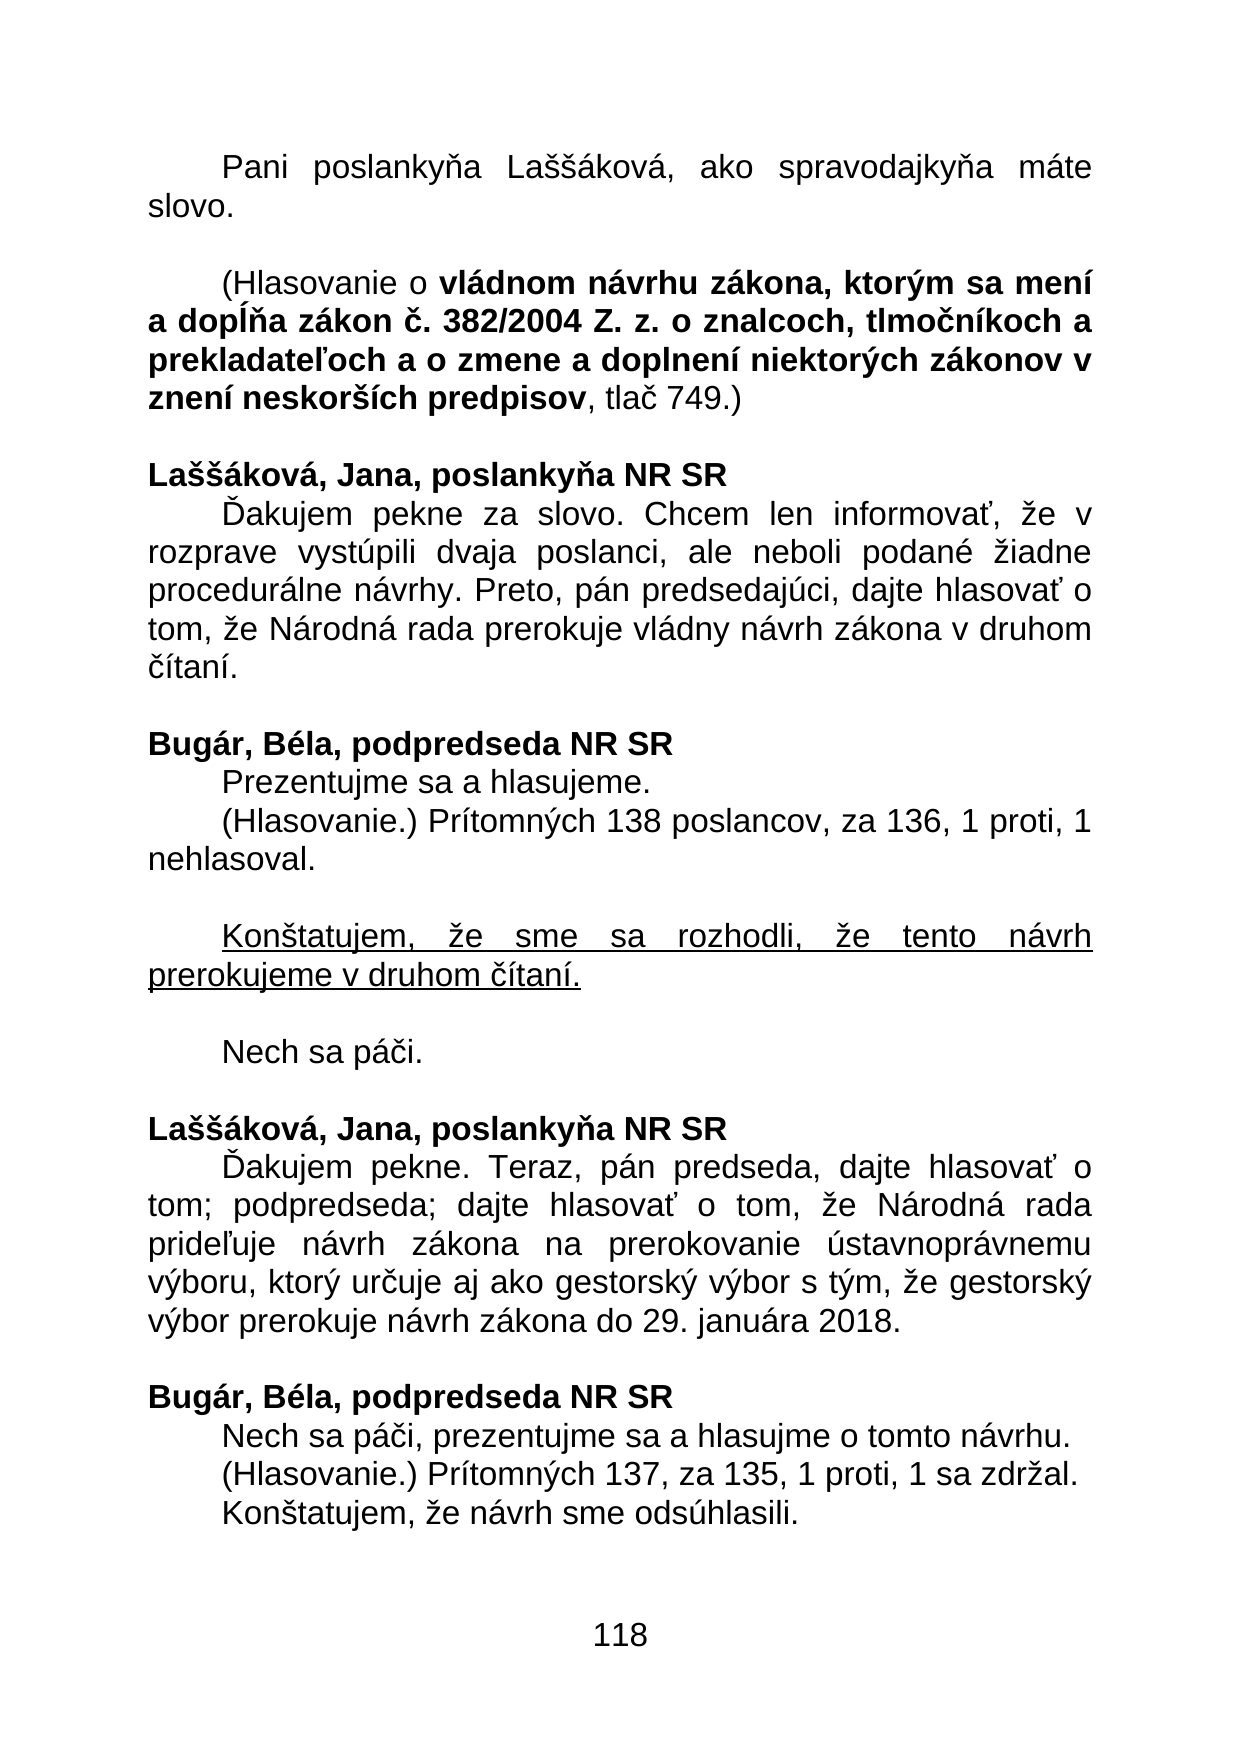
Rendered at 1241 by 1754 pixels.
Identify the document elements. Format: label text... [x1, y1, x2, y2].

text Pani poslankyňa Laššáková, ako spravodajkyňa máte slovo. [148, 148, 1093, 224]
text Laššáková, Jana, poslankyňa NR SR [148, 455, 1093, 493]
text Nech sa páči, prezentujme sa a hlasujme o tomto návrhu. [148, 1416, 1093, 1454]
text Prezentujme sa a hlasujeme. [148, 763, 1093, 801]
text Laššáková, Jana, poslankyňa NR SR [148, 1108, 1093, 1147]
text Nech sa páči. [148, 1032, 1093, 1070]
text (Hlasovanie.) Prítomných 138 poslancov, za 136, 1 proti, 1 nehlasoval. [148, 801, 1093, 878]
text Bugár, Béla, podpredseda NR SR [148, 1378, 1093, 1416]
text Ďakujem pekne za slovo. Chcem len informovať, že v rozprave vystúpili dvaja poslanci, ale neboli podané žiadne procedurálne návrhy. Preto, pán predsedajúci, dajte hlasovať o tom, že Národná rada prerokuje vládny návrh zákona v druhom čítaní. [148, 493, 1093, 686]
text (Hlasovanie.) Prítomných 137, za 135, 1 proti, 1 sa zdržal. [148, 1454, 1093, 1493]
text Bugár, Béla, podpredseda NR SR [148, 724, 1093, 763]
text (Hlasovanie o vládnom návrhu zákona, ktorým sa mení a dopĺňa zákon č. 382/2004 Z. z. o znalcoch, tlmočníkoch a prekladateľoch a o zmene a doplnení niektorých zákonov v znení neskorších predpisov, tlač 749.) [148, 263, 1093, 417]
text Konštatujem, že sme sa rozhodli, že tento návrh prerokujeme v druhom čítaní. [148, 916, 1093, 993]
text Ďakujem pekne. Teraz, pán predseda, dajte hlasovať o tom; podpredseda; dajte hlasovať o tom, že Národná rada prideľuje návrh zákona na prerokovanie ústavnoprávnemu výboru, ktorý určuje aj ako gestorský výbor s tým, že gestorský výbor prerokuje návrh zákona do 29. januára 2018. [148, 1147, 1093, 1339]
text Konštatujem, že návrh sme odsúhlasili. [148, 1493, 1093, 1531]
